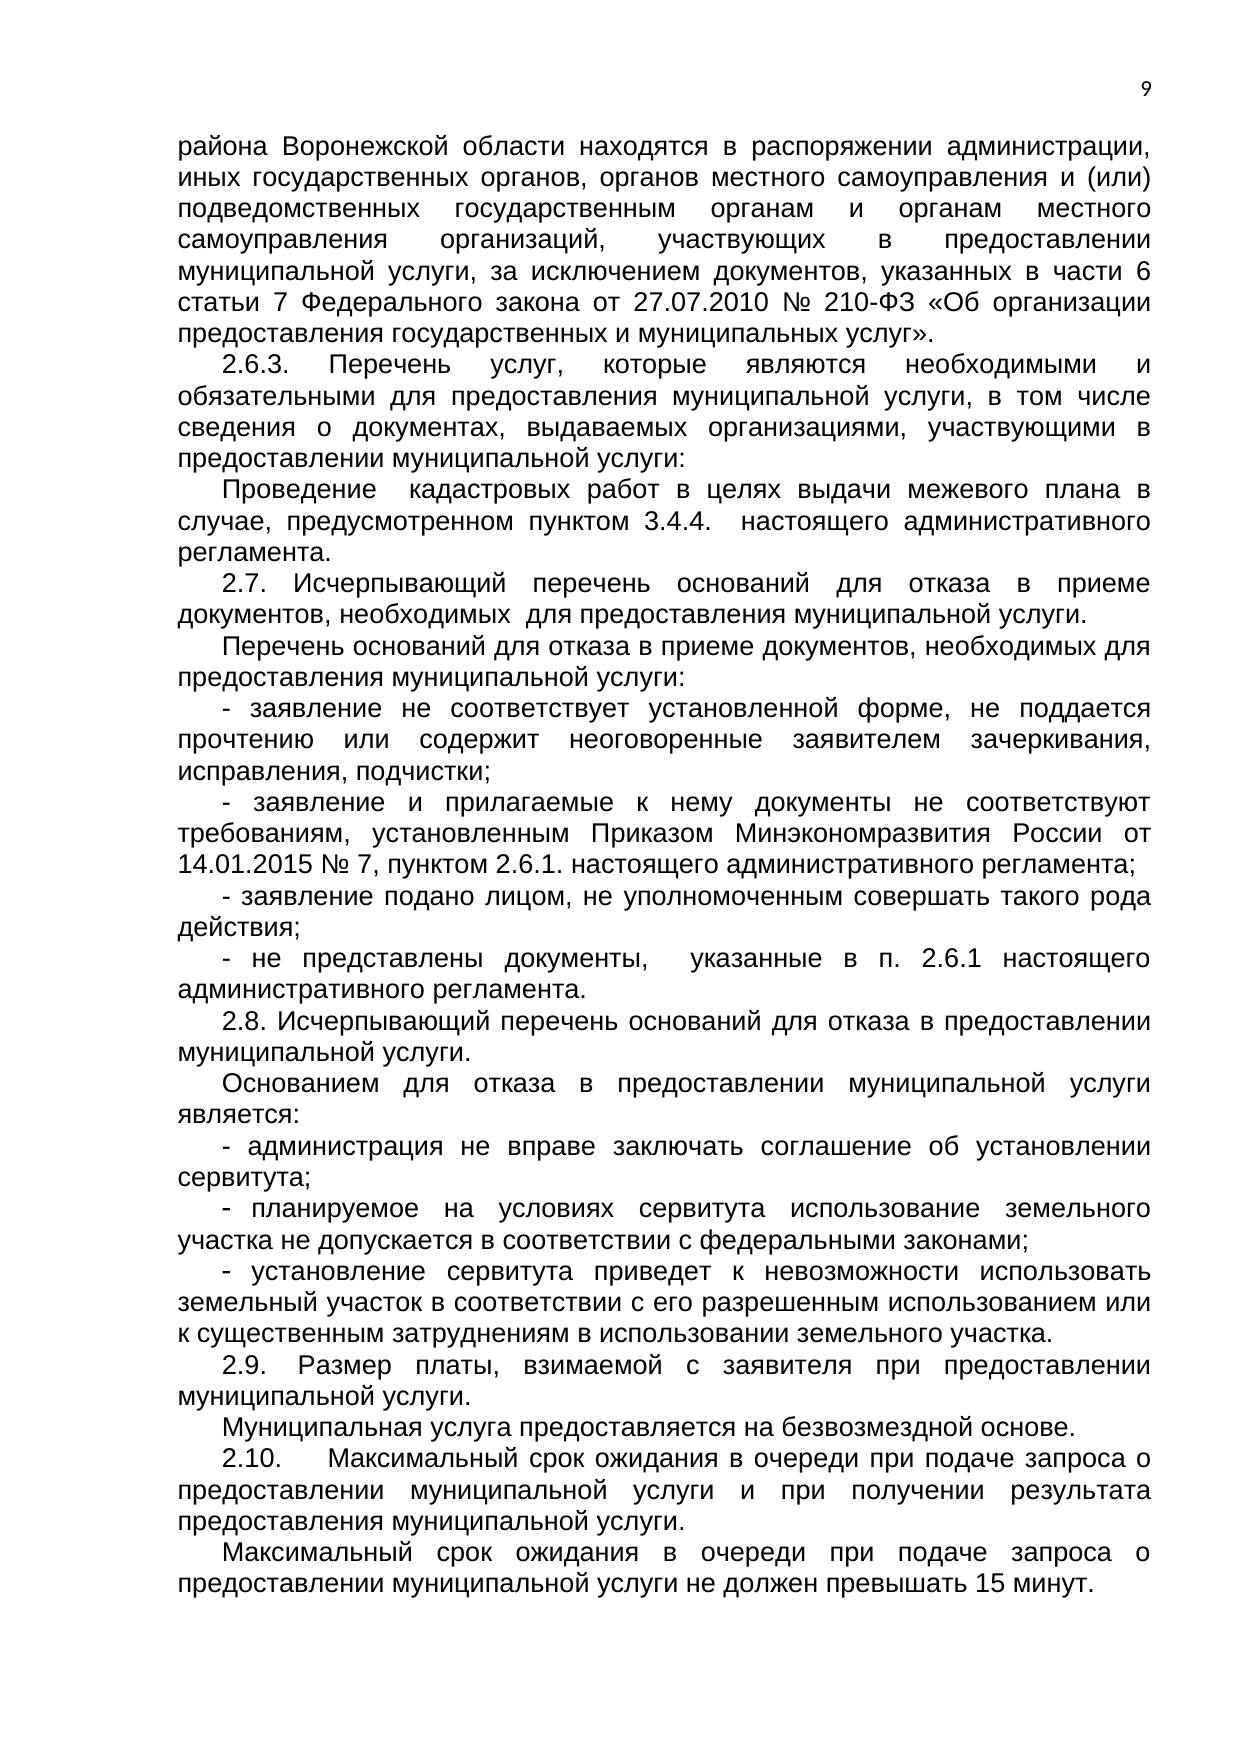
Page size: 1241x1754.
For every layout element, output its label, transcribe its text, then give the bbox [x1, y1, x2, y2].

text 2.6.3. Перечень услуг, которые являются необходимыми и обязательными для предоставления муниципальной услуги, в том числе сведения о документах, выдаваемых организациями, участвующими в предоставлении муниципальной услуги: [177, 348, 1152, 473]
text 2.7. Исчерпывающий перечень оснований для отказа в приеме документов, необходимых для предоставления муниципальной услуги. [177, 567, 1152, 630]
text Максимальный срок ожидания в очереди при подаче запроса о предоставлении муниципальной услуги не должен превышать 15 минут. [177, 1536, 1152, 1599]
text - не представлены документы, указанные в п. 2.6.1 настоящего административного регламента. [177, 942, 1152, 1005]
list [177, 130, 1152, 348]
text - заявление подано лицом, не уполномоченным совершать такого рода действия; [177, 880, 1152, 942]
text - администрация не вправе заключать соглашение об установлении сервитута; [177, 1130, 1152, 1192]
text Муниципальная услуга предоставляется на безвозмездной основе. [177, 1411, 1152, 1442]
text Основанием для отказа в предоставлении муниципальной услуги является: [177, 1067, 1152, 1130]
list Максимальный срок ожидания в очереди при подаче запроса о предоставлении муниципальной услуги и при получении результата предоставления муниципальной услуги. [177, 1442, 1152, 1536]
text - заявление не соответствует установленной форме, не поддается прочтению или содержит неоговоренные заявителем зачеркивания, исправления, подчистки; [177, 692, 1152, 786]
text - заявление и прилагаемые к нему документы не соответствуют требованиям, установленным Приказом Минэкономразвития России от 14.01.2015 № 7, пунктом 2.6.1. настоящего административного регламента; [177, 786, 1152, 880]
text Проведение кадастровых работ в целях выдачи межевого плана в случае, предусмотренном пунктом 3.4.4. настоящего административного регламента. [177, 473, 1152, 567]
list установление сервитута приведет к невозможности использовать земельный участок в соответствии с его разрешенным использованием или к существенным затруднениям в использовании земельного участка. [177, 1255, 1152, 1349]
text 2.8. Исчерпывающий перечень оснований для отказа в предоставлении муниципальной услуги. [177, 1005, 1152, 1067]
text Перечень оснований для отказа в приеме документов, необходимых для предоставления муниципальной услуги: [177, 630, 1152, 692]
list Размер платы, взимаемой с заявителя при предоставлении муниципальной услуги. [177, 1349, 1152, 1411]
list планируемое на условиях сервитута использование земельного участка не допускается в соответствии с федеральными законами; [177, 1192, 1152, 1255]
